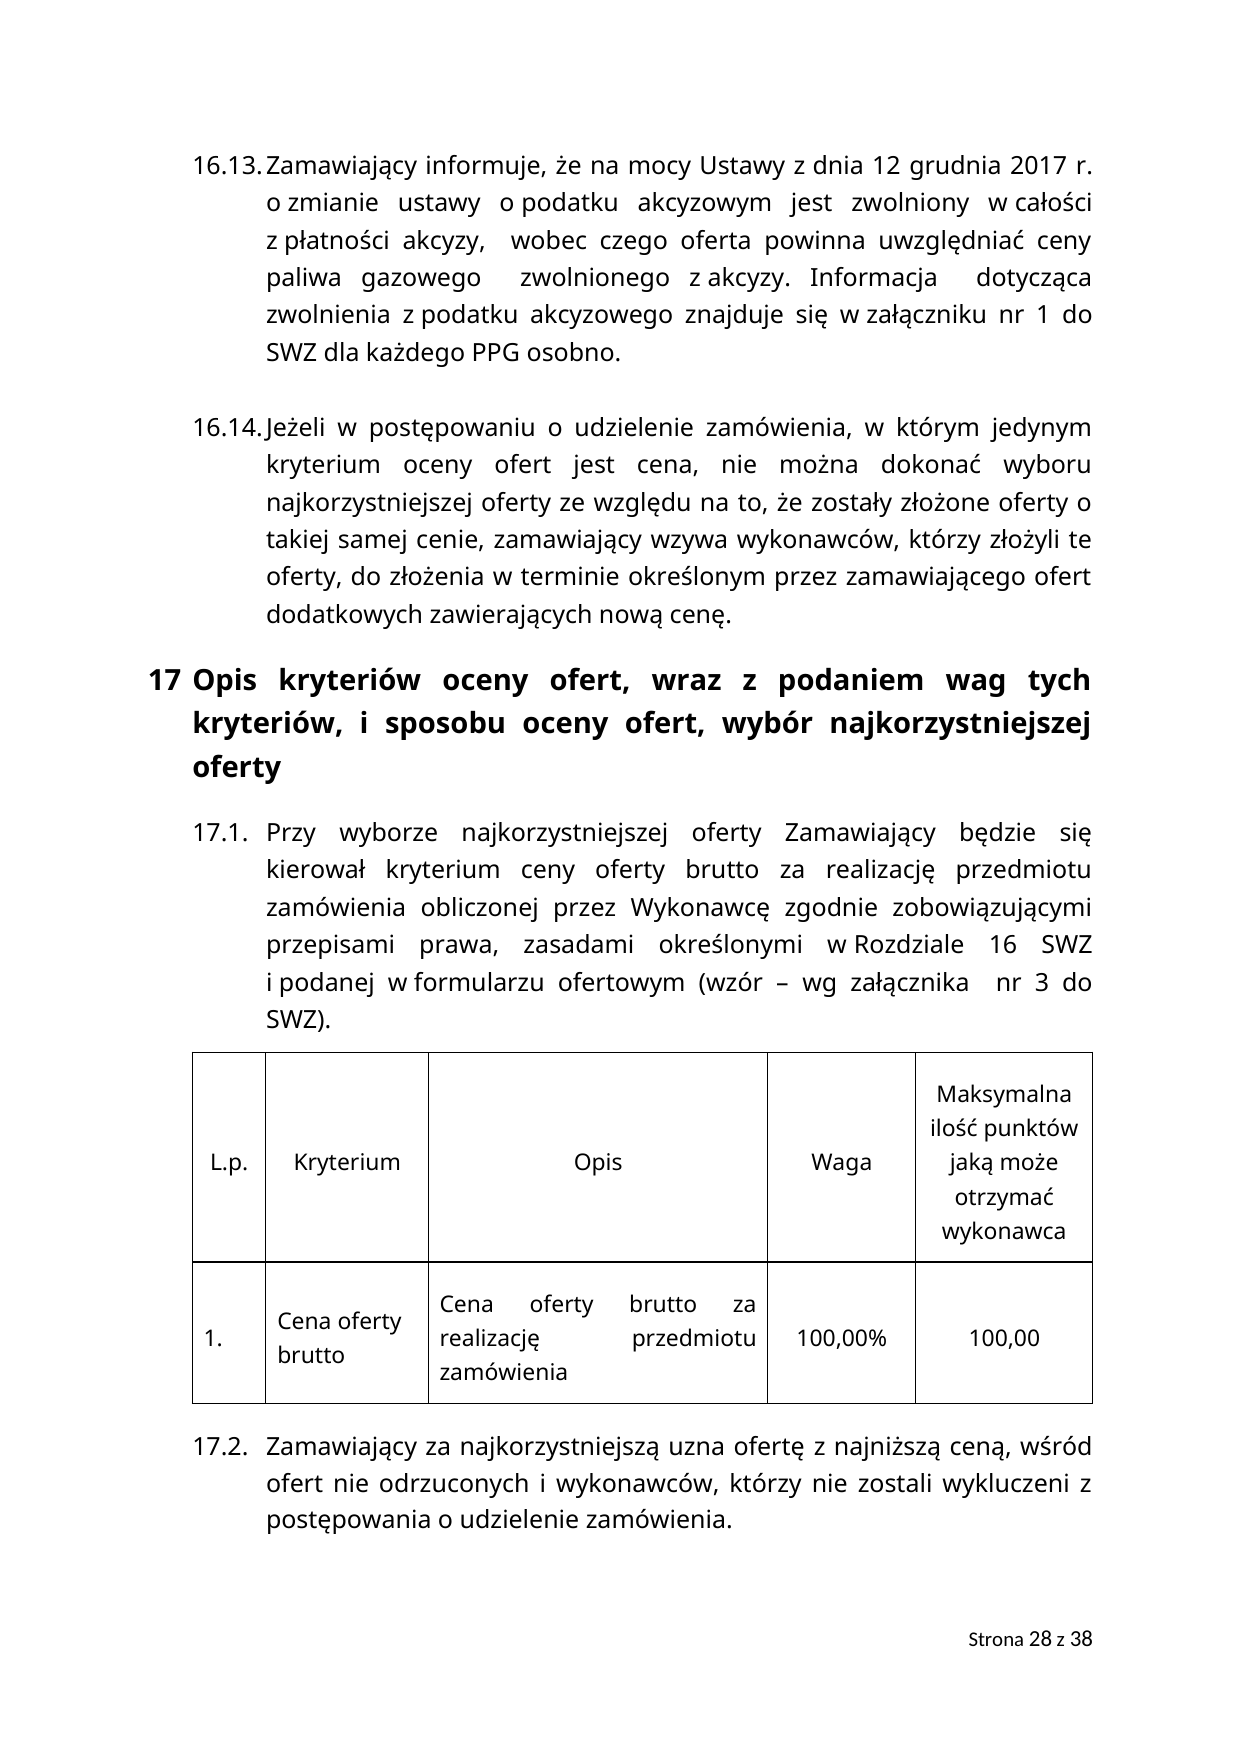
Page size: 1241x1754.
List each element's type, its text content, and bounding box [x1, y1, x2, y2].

table_cell Cena oferty brutto [266, 1263, 428, 1403]
table_header Waga [768, 1053, 915, 1261]
table_cell 100,00% [768, 1263, 915, 1403]
table_cell 100,00 [916, 1263, 1092, 1403]
list Zamawiający informuje, że na mocy Ustawy z dnia 12 grudnia 2017 r. o zmianie ustawy o podatku akcyzowym jest zwolniony w całości z płatności akcyzy, wobec czego oferta powinna uwzględniać ceny paliwa gazowego zwolnionego z akcyzy. Informacja dotycząca zwolnienia z podatku akcyzowego znajduje się w załączniku nr 1 do SWZ dla każdego PPG osobno. [192, 148, 1093, 369]
list Jeżeli w postępowaniu o udzielenie zamówienia, w którym jedynym kryterium oceny ofert jest cena, nie można dokonać wyboru najkorzystniejszej oferty ze względu na to, że zostały złożone oferty o takiej samej cenie, zamawiający wzywa wykonawców, którzy złożyli te oferty, do złożenia w terminie określonym przez zamawiającego ofert dodatkowych zawierających nową cenę. [192, 409, 1093, 630]
table_header L.p. [193, 1053, 265, 1261]
table_header Opis [429, 1053, 767, 1261]
list Zamawiający za najkorzystniejszą uzna ofertę z najniższą ceną, wśród ofert nie odrzuconych i wykonawców, którzy nie zostali wykluczeni z postępowania o udzielenie zamówienia. [192, 1429, 1093, 1536]
table_header Kryterium [266, 1053, 428, 1261]
table_cell Cena oferty brutto za realizację przedmiotu zamówienia [429, 1263, 767, 1403]
table_cell 1. [193, 1263, 265, 1403]
table_header Maksymalna ilość punktów jaką może otrzymać wykonawca [916, 1053, 1092, 1261]
list Przy wyborze najkorzystniejszej oferty Zamawiający będzie się kierował kryterium ceny oferty brutto za realizację przedmiotu zamówienia obliczonej przez Wykonawcę zgodnie zobowiązującymi przepisami prawa, zasadami określonymi w Rozdziale 16 SWZ i podanej w formularzu ofertowym (wzór – wg załącznika nr 3 do SWZ). [192, 815, 1093, 1036]
subtitle Opis kryteriów oceny ofert, wraz z podaniem wag tych kryteriów, i sposobu oceny ofert, wybór najkorzystniejszej oferty [148, 659, 1093, 786]
